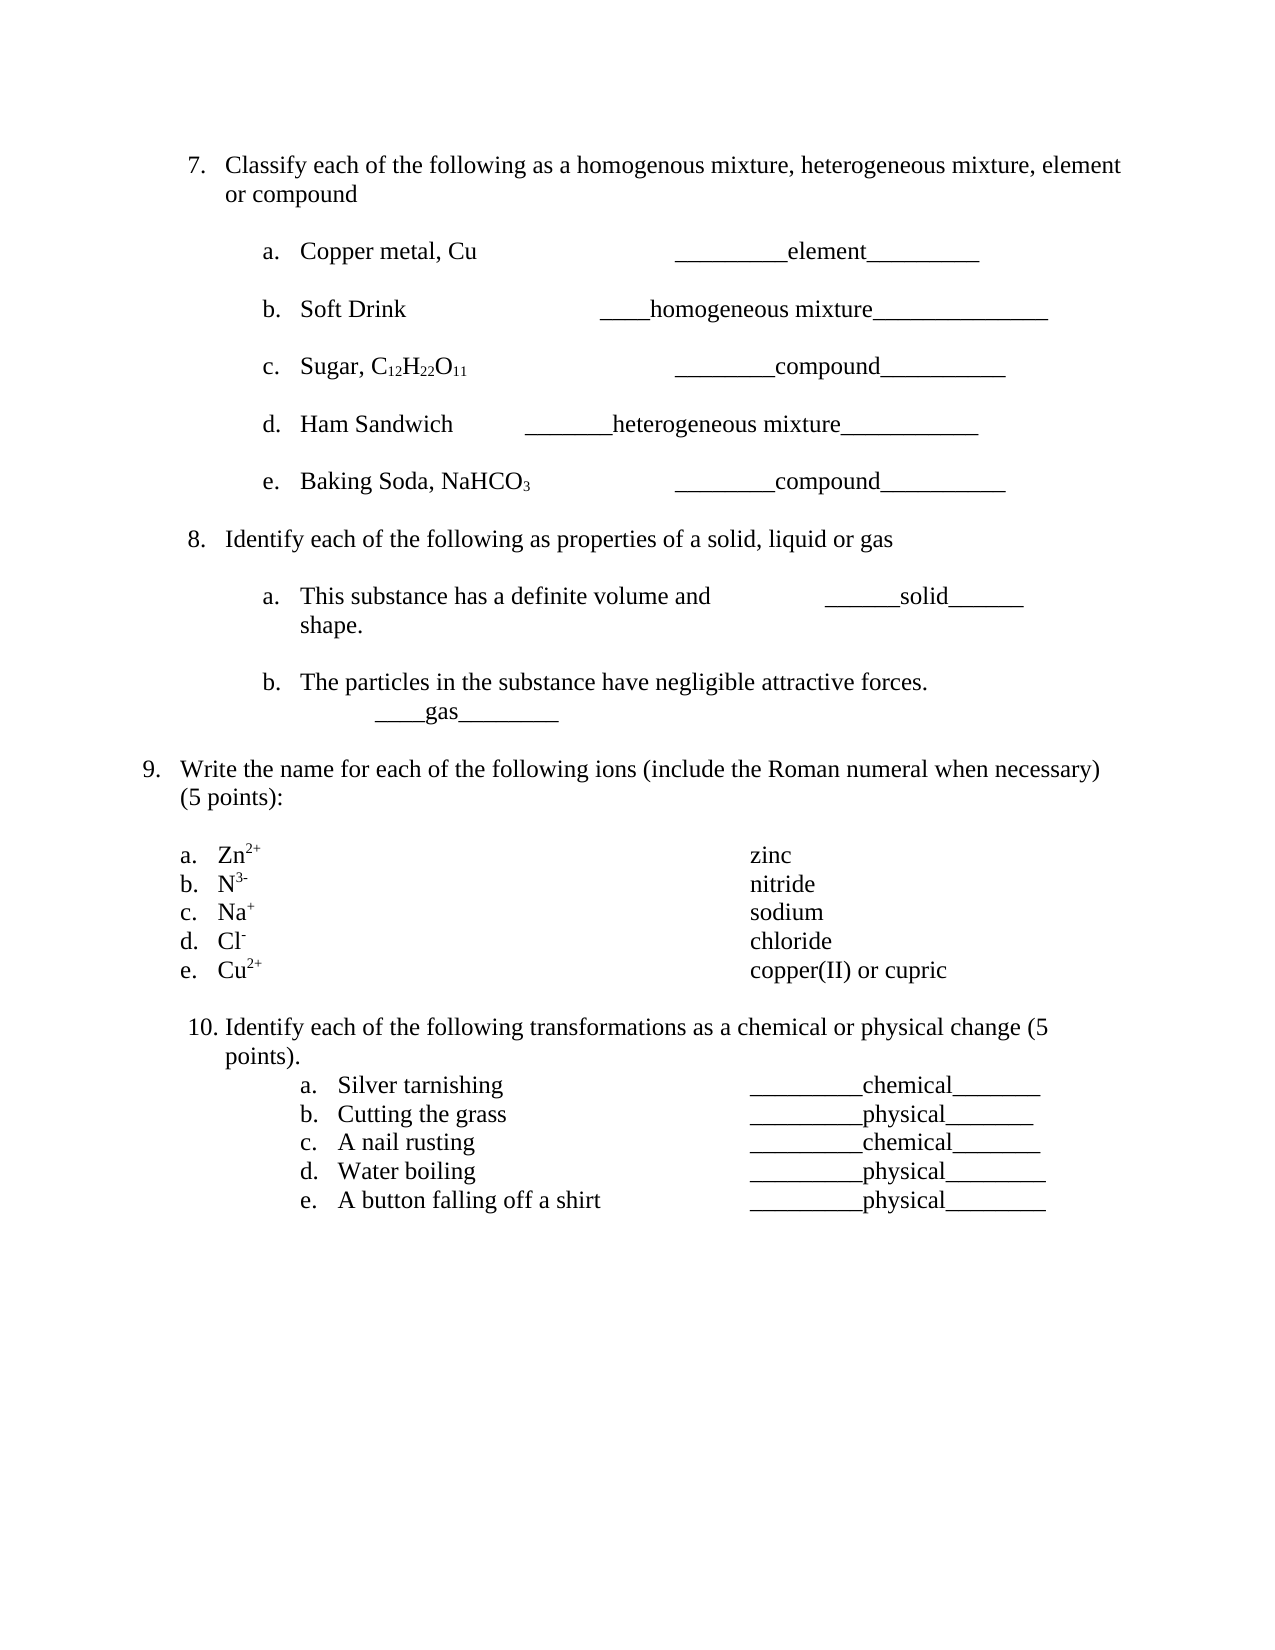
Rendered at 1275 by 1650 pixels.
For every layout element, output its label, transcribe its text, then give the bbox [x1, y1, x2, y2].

title A button falling off a shirt _________physical________ [300, 1185, 1125, 1214]
list Sugar, C12H22O11 ________compound__________ [262, 351, 1125, 380]
list Cu2+ copper(II) or cupric [180, 955, 1125, 984]
title Cutting the grass _________physical_______ [300, 1099, 1125, 1127]
list N3- nitride [180, 869, 1125, 897]
list Ham Sandwich _______heterogeneous mixture___________ [262, 409, 1125, 437]
list The particles in the substance have negligible attractive forces. ____gas________ [262, 667, 1125, 725]
title Silver tarnishing _________chemical_______ [300, 1070, 1125, 1099]
list Baking Soda, NaHCO3 ________compound__________ [262, 466, 1125, 495]
title A nail rusting _________chemical_______ [300, 1127, 1125, 1156]
list Zn2+ zinc [180, 840, 1125, 869]
list Copper metal, Cu _________element_________ [262, 236, 1125, 265]
title Water boiling _________physical________ [300, 1156, 1125, 1185]
list Classify each of the following as a homogenous mixture, heterogeneous mixture, element or compound [187, 150, 1125, 207]
list Write the name for each of the following ions (include the Roman numeral when necessary) (5 points): [142, 754, 1125, 811]
text shape. [300, 610, 1125, 639]
list Soft Drink ____homogeneous mixture______________ [262, 294, 1125, 322]
list Na+ sodium [180, 897, 1125, 926]
list Identify each of the following as properties of a solid, liquid or gas [187, 524, 1125, 552]
title Identify each of the following transformations as a chemical or physical change (5 points). [187, 1012, 1125, 1070]
list This substance has a definite volume and ______solid______ [262, 581, 1125, 610]
list Cl- chloride [180, 926, 1125, 955]
